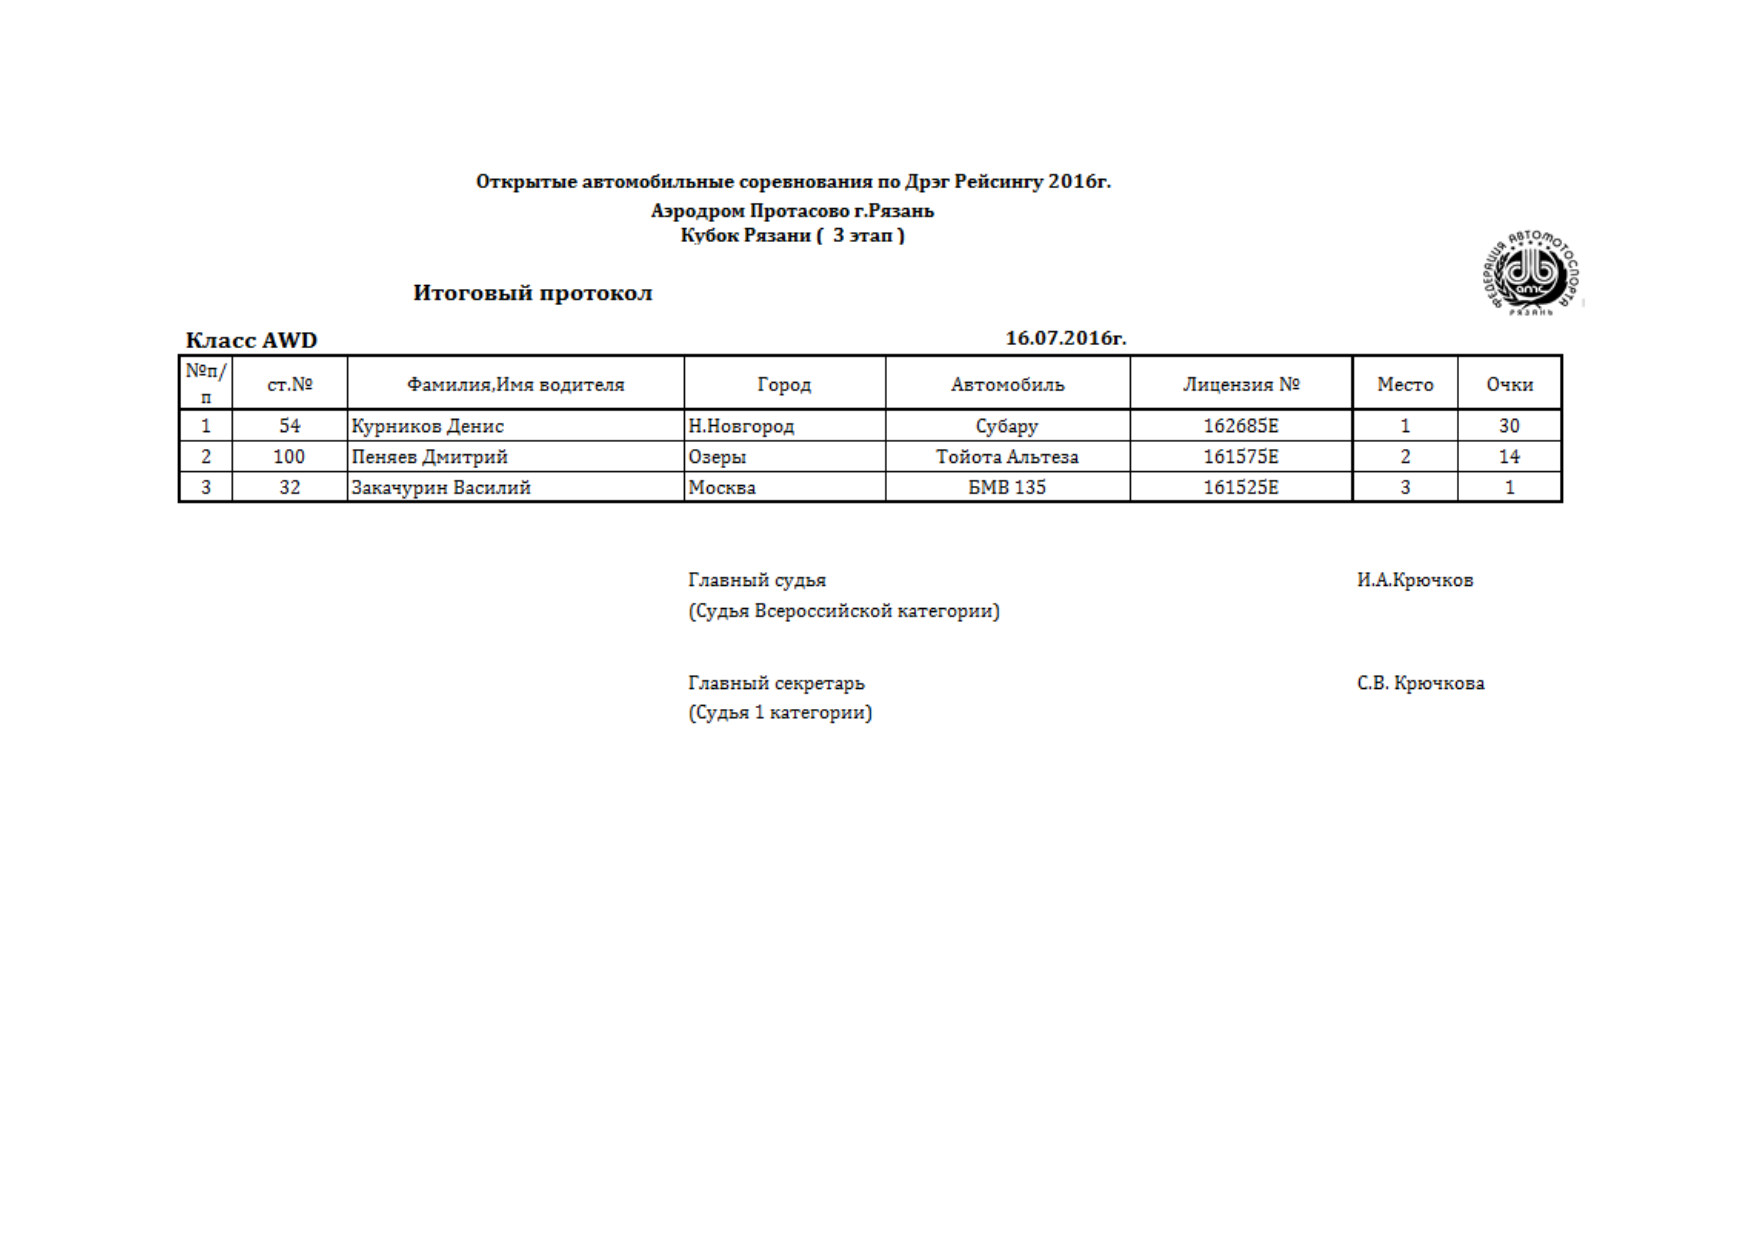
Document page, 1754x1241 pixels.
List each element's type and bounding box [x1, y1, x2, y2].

picture [118, 165, 1662, 728]
